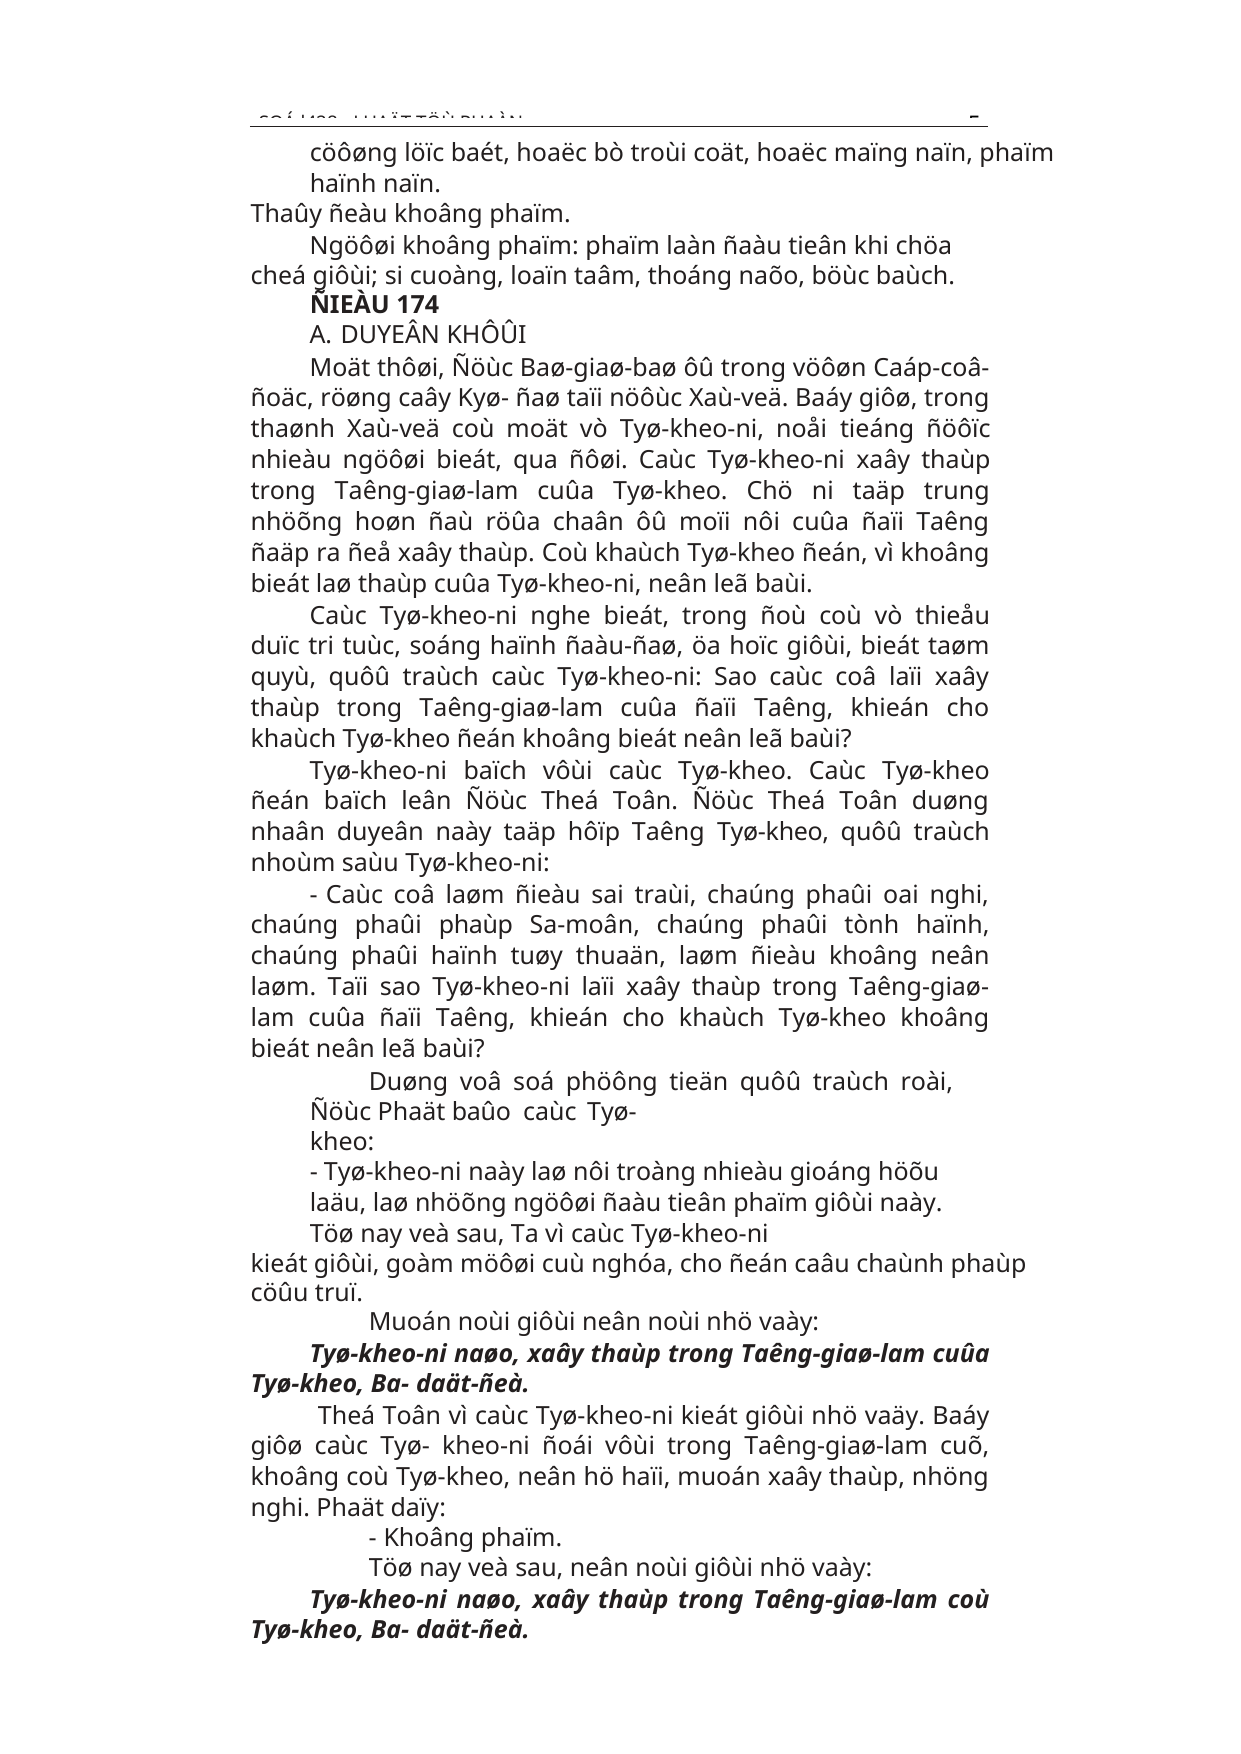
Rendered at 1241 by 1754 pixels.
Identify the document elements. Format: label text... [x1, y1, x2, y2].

text Theá Toân vì caùc Tyø-kheo-ni kieát giôùi nhö vaäy. Baáy giôø caùc Tyø- kheo-ni ñoái vôùi trong Taêng-giaø-lam cuõ, khoâng coù Tyø-kheo, neân hö haïi, muoán xaây thaùp, nhöng nghi. Phaät daïy: [250, 1400, 990, 1524]
text Moät thôøi, Ñöùc Baø-giaø-baø ôû trong vöôøn Caáp-coâ-ñoäc, röøng caây Kyø- ñaø taïi nöôùc Xaù-veä. Baáy giôø, trong thaønh Xaù-veä coù moät vò Tyø-kheo-ni, noåi tieáng ñöôïc nhieàu ngöôøi bieát, qua ñôøi. Caùc Tyø-kheo-ni xaây thaùp trong Taêng-giaø-lam cuûa Tyø-kheo. Chö ni taäp trung nhöõng hoøn ñaù röûa chaân ôû moïi nôi cuûa ñaïi Taêng ñaäp ra ñeå xaây thaùp. Coù khaùch Tyø-kheo ñeán, vì khoâng bieát laø thaùp cuûa Tyø-kheo-ni, neân leã baùi. [250, 352, 990, 600]
text cöôøng löïc baét, hoaëc bò troùi coät, hoaëc maïng naïn, phaïm haïnh naïn. [309, 136, 1065, 199]
text kheo: [309, 1127, 1065, 1156]
text Caùc Tyø-kheo-ni nghe bieát, trong ñoù coù vò thieåu duïc tri tuùc, soáng haïnh ñaàu-ñaø, öa hoïc giôùi, bieát taøm quyù, quôû traùch caùc Tyø-kheo-ni: Sao caùc coâ laïi xaây thaùp trong Taêng-giaø-lam cuûa ñaïi Taêng, khieán cho khaùch Tyø-kheo ñeán khoâng bieát neân leã baùi? [250, 600, 990, 755]
list Khoâng phaïm. [368, 1524, 1065, 1552]
text Duøng voâ soá phöông tieän quôû traùch roài, Ñöùc Phaät baûo caùc Tyø- [309, 1065, 953, 1127]
list Tyø-kheo-ni naày laø nôi troàng nhieàu gioáng höõu laäu, laø nhöõng ngöôøi ñaàu tieân phaïm giôùi naày. Töø nay veà sau, Ta vì caùc Tyø-kheo-ni [309, 1156, 988, 1250]
text Tyø-kheo-ni baïch vôùi caùc Tyø-kheo. Caùc Tyø-kheo ñeán baïch leân Ñöùc Theá Toân. Ñöùc Theá Toân duøng nhaân duyeân naày taäp hôïp Taêng Tyø-kheo, quôû traùch nhoùm saùu Tyø-kheo-ni: [250, 755, 990, 879]
text kieát giôùi, goàm möôøi cuù nghóa, cho ñeán caâu chaùnh phaùp cöûu truï. [250, 1250, 1065, 1307]
text Thaûy ñeàu khoâng phaïm. [250, 199, 1065, 229]
subtitle Tyø-kheo-ni naøo, xaây thaùp trong Taêng-giaø-lam cuûa Tyø-kheo, Ba- daät-ñeà. [250, 1338, 990, 1400]
list Caùc coâ laøm ñieàu sai traùi, chaúng phaûi oai nghi, chaúng phaûi phaùp Sa-moân, chaúng phaûi tònh haïnh, chaúng phaûi haïnh tuøy thuaän, laøm ñieàu khoâng neân laøm. Taïi sao Tyø-kheo-ni laïi xaây thaùp trong Taêng-giaø-lam cuûa ñaïi Taêng, khieán cho khaùch Tyø-kheo khoâng bieát neân leã baùi? [250, 879, 990, 1065]
list DUYEÂN KHÔÛI [309, 319, 1065, 350]
subtitle ÑIEÀU 174 [309, 292, 1065, 319]
text Muoán noùi giôùi neân noùi nhö vaày: [368, 1307, 1065, 1337]
subtitle Tyø-kheo-ni naøo, xaây thaùp trong Taêng-giaø-lam coù Tyø-kheo, Ba- daät-ñeà. [250, 1584, 990, 1646]
text Ngöôøi khoâng phaïm: phaïm laàn ñaàu tieân khi chöa cheá giôùi; si cuoàng, loaïn taâm, thoáng naõo, böùc baùch. [250, 230, 990, 292]
text Töø nay veà sau, neân noùi giôùi nhö vaày: [368, 1552, 1065, 1582]
